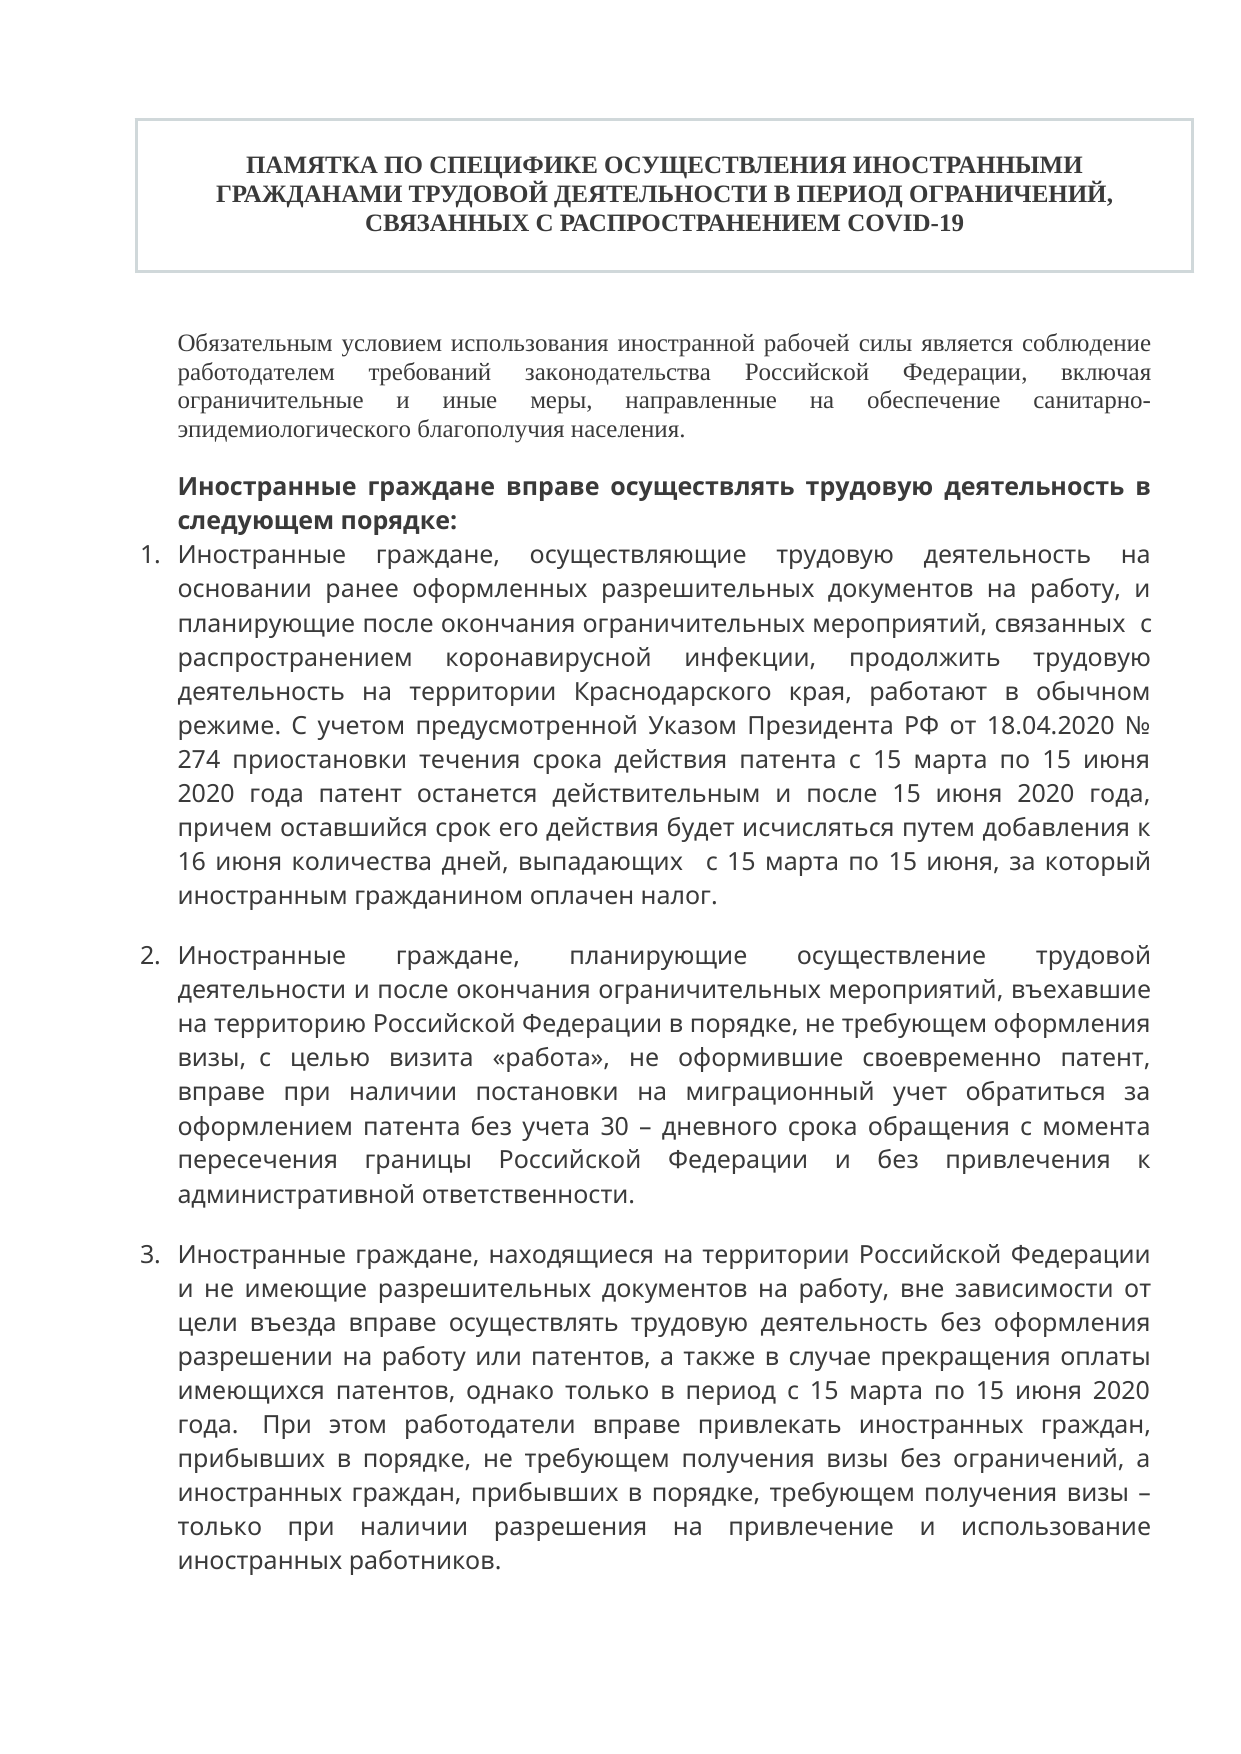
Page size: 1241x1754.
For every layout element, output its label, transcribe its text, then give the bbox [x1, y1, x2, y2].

list Иностранные граждане, осуществляющие трудовую деятельность на основании ранее оформленных разрешительных документов на работу, и планирующие после окончания ограничительных мероприятий, связанных с распространением коронавирусной инфекции, продолжить трудовую деятельность на территории Краснодарского края, работают в обычном режиме. С учетом предусмотренной Указом Президента РФ от 18.04.2020 № 274 приостановки течения срока действия патента с 15 марта по 15 июня 2020 года патент останется действительным и после 15 июня 2020 года, причем оставшийся срок его действия будет исчисляться путем добавления к 16 июня количества дней, выпадающих с 15 марта по 15 июня, за который иностранным гражданином оплачен налог. [140, 537, 1152, 912]
list Иностранные граждане, планирующие осуществление трудовой деятельности и после окончания ограничительных мероприятий, въехавшие на территорию Российской Федерации в порядке, не требующем оформления визы, с целью визита «работа», не оформившие своевременно патент, вправе при наличии постановки на миграционный учет обратиться за оформлением патента без учета 30 – дневного срока обращения с момента пересечения границы Российской Федерации и без привлечения к административной ответственности. [140, 938, 1152, 1210]
text Иностранные граждане вправе осуществлять трудовую деятельность в следующем порядке: [177, 469, 1152, 537]
list Иностранные граждане, находящиеся на территории Российской Федерации и не имеющие разрешительных документов на работу, вне зависимости от цели въезда вправе осуществлять трудовую деятельность без оформления разрешении на работу или патентов, а также в случае прекращения оплаты имеющихся патентов, однако только в период с 15 марта по 15 июня 2020 года. При этом работодатели вправе привлекать иностранных граждан, прибывших в порядке, не требующем получения визы без ограничений, а иностранных граждан, прибывших в порядке, требующем получения визы – только при наличии разрешения на привлечение и использование иностранных работников. [140, 1236, 1152, 1577]
text Обязательным условием использования иностранной рабочей силы является соблюдение работодателем требований законодательства Российской Федерации, включая ограничительные и иные меры, направленные на обеспечение санитарно-эпидемиологического благополучия населения. [177, 328, 1152, 443]
text ПАМЯТКА ПО СПЕЦИФИКЕ ОСУЩЕСТВЛЕНИЯ ИНОСТРАННЫМИ ГРАЖДАНАМИ ТРУДОВОЙ ДЕЯТЕЛЬНОСТИ В ПЕРИОД ОГРАНИЧЕНИЙ, СВЯЗАННЫХ С РАСПРОСТРАНЕНИЕМ COVID-19 [138, 121, 1191, 270]
